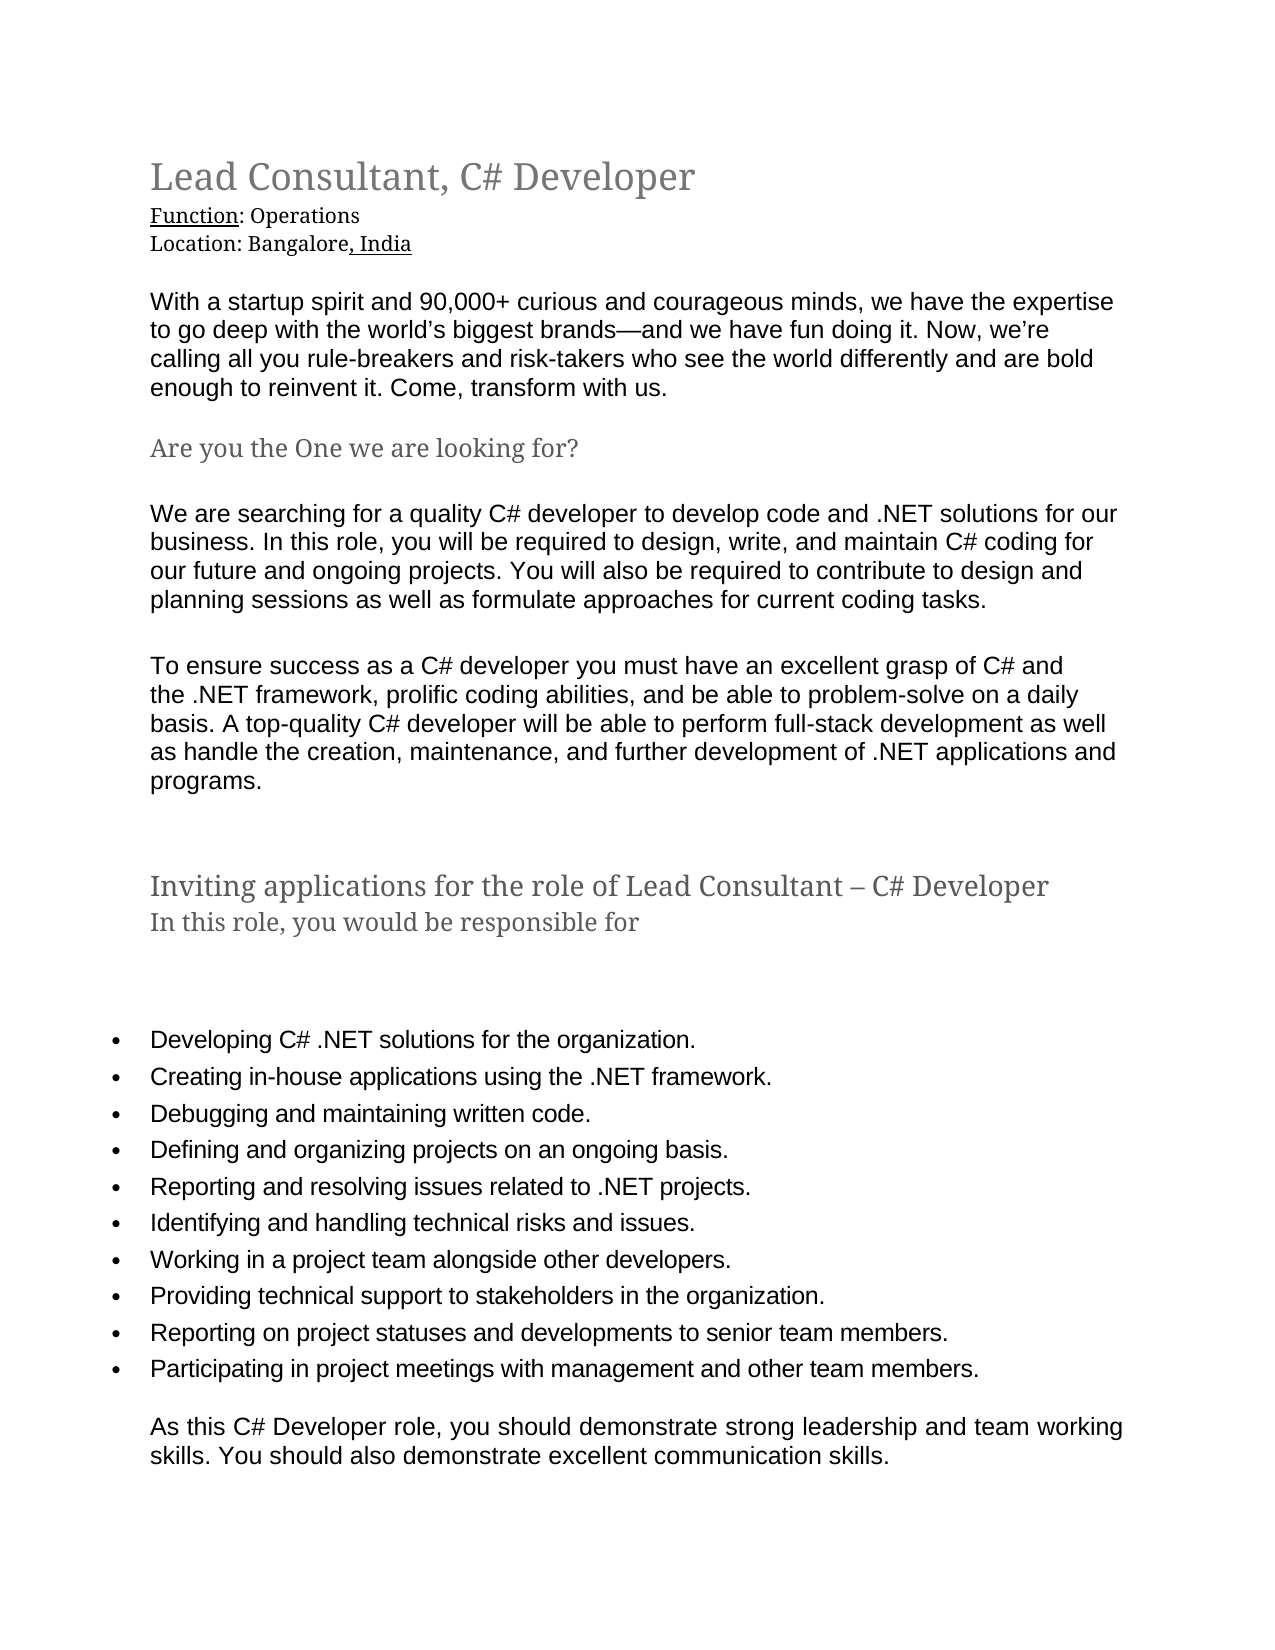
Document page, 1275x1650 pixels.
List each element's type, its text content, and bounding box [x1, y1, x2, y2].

text Location: Bangalore, India [150, 229, 1125, 258]
text Function: Operations [150, 201, 1125, 229]
list Providing technical support to stakeholders in the organization. [112, 1281, 1125, 1310]
list Creating in-house applications using the .NET framework. [112, 1062, 1125, 1091]
text To ensure success as a C# developer you must have an excellent grasp of C# and the .NET framework, prolific coding abilities, and be able to problem-solve on a daily basis. A top-quality C# developer will be able to perform full-stack development as well as handle the creation, maintenance, and further development of .NET applications and programs. [150, 651, 1125, 795]
text Lead Consultant, C# Developer [150, 150, 1125, 201]
list Debugging and maintaining written code. [112, 1098, 1125, 1127]
list Reporting on project statuses and developments to senior team members. [112, 1318, 1125, 1347]
text Are you the One we are looking for? [150, 430, 1125, 464]
list Defining and organizing projects on an ongoing basis. [112, 1135, 1125, 1164]
text With a startup spirit and 90,000+ curious and courageous minds, we have the expertise to go deep with the world’s biggest brands—and we have fun doing it. Now, we’re calling all you rule-breakers and risk-takers who see the world differently and are bold enough to reinvent it. Come, transform with us. [150, 287, 1125, 402]
text Inviting applications for the role of Lead Consultant – C# Developer [150, 866, 1125, 905]
list Reporting and resolving issues related to .NET projects. [112, 1172, 1125, 1200]
list Working in a project team alongside other developers. [112, 1245, 1125, 1273]
list Developing C# .NET solutions for the organization. [112, 1025, 1125, 1054]
text As this C# Developer role, you should demonstrate strong leadership and team working skills. You should also demonstrate excellent communication skills. [150, 1412, 1125, 1470]
text In this role, you would be responsible for [150, 905, 1125, 939]
list Participating in project meetings with management and other team members. [112, 1354, 1125, 1383]
text We are searching for a quality C# developer to develop code and .NET solutions for our business. In this role, you will be required to design, write, and maintain C# coding for our future and ongoing projects. You will also be required to contribute to design and planning sessions as well as formulate approaches for current coding tasks. [150, 498, 1125, 613]
list Identifying and handling technical risks and issues. [112, 1208, 1125, 1237]
